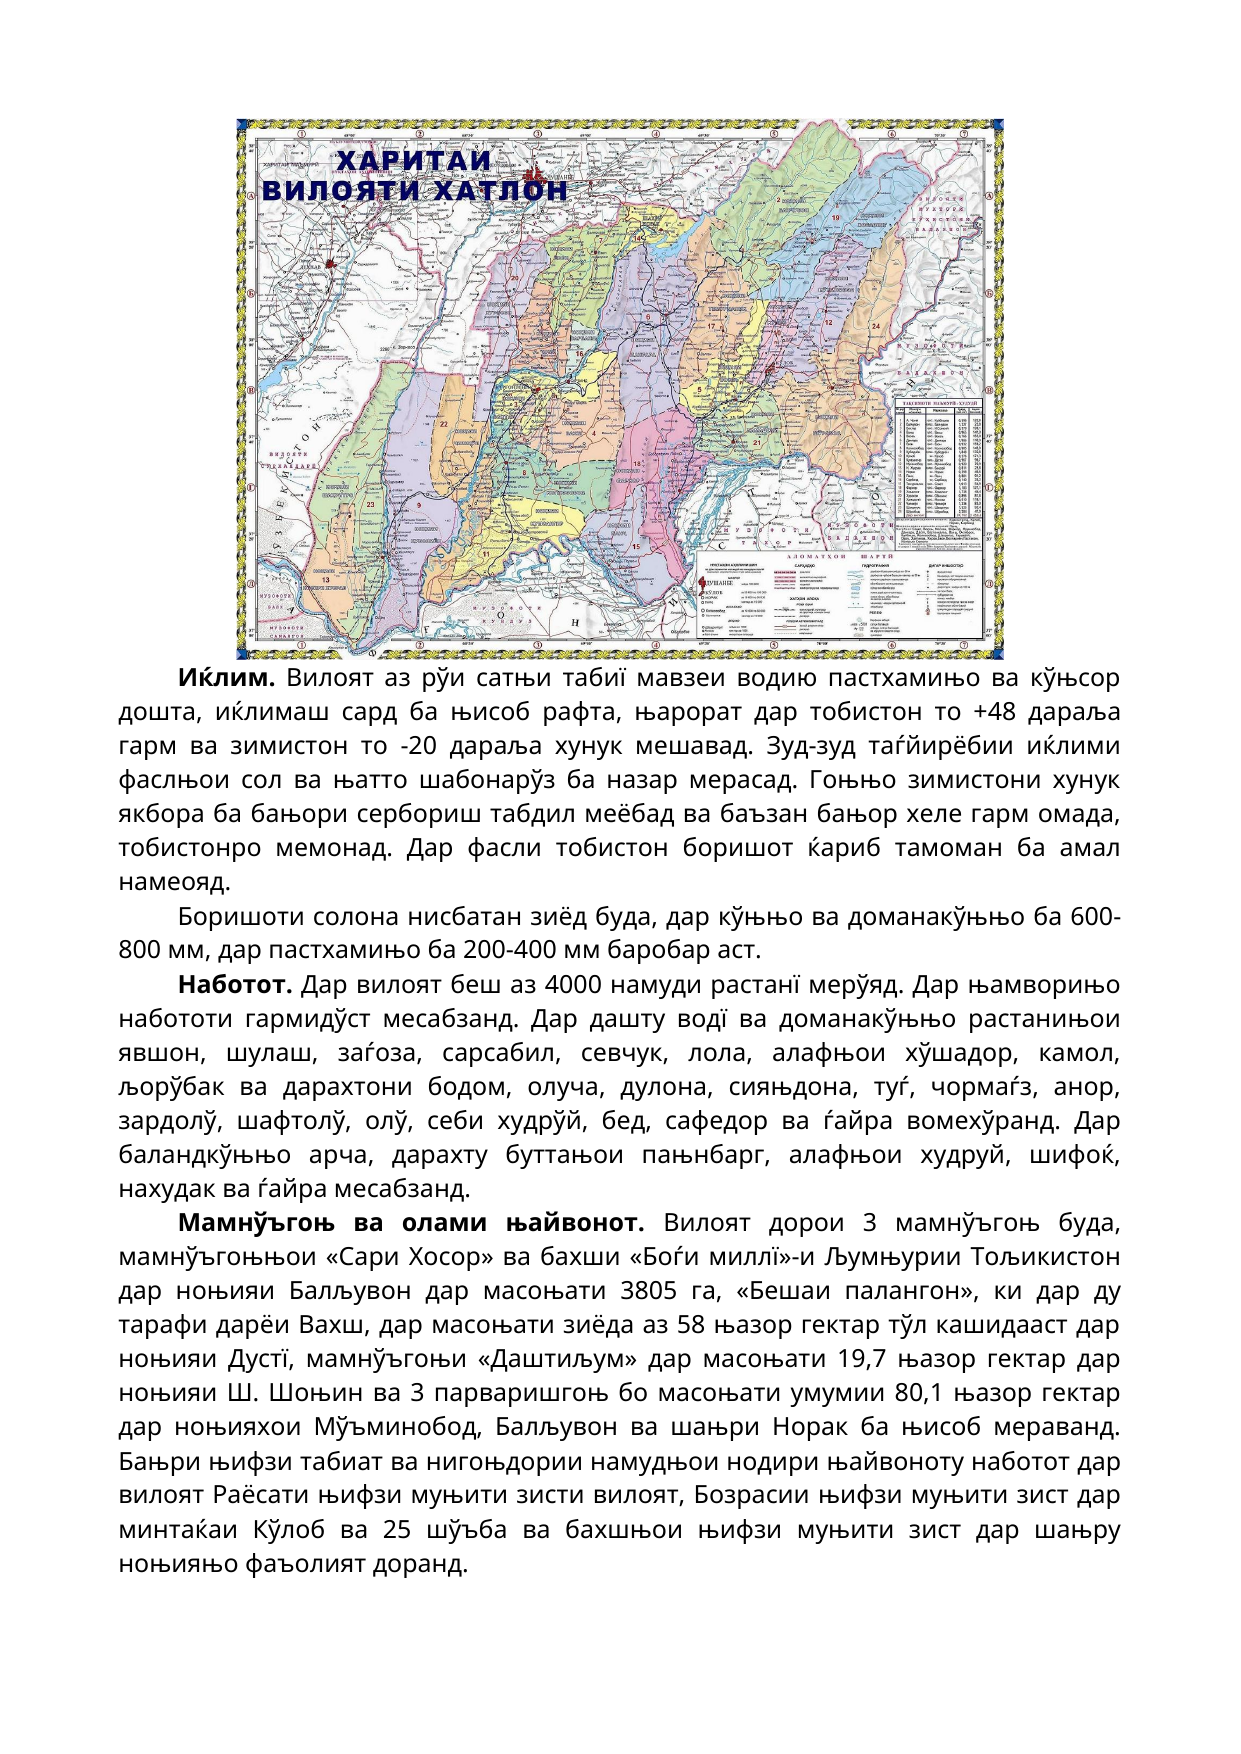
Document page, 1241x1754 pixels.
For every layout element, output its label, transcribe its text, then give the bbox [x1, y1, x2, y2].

text Наботот. Дар вилоят беш аз 4000 намуди растанї мерўяд. Дар њамворињо набототи гармидўст месабзанд. Дар дашту водї ва доманакўњњо растанињои явшон, шулаш, заѓоза, сарсабил, севчук, лола, алафњои хўшадор, камол, љорўбак ва дарахтони бодом, олуча, дулона, сияњдона, туѓ, чормаѓз, анор, зардолў, шафтолў, олў, себи худрўй, бед, сафедор ва ѓайра вомехўранд. Дар баландкўњњо арча, дарахту буттањои пањнбарг, алафњои худруй, шифоќ, нахудак ва ѓайра месабзанд. [118, 966, 1122, 1205]
picture [236, 118, 1004, 660]
text Боришоти солона нисбатан зиёд буда, дар кўњњо ва доманакўњњо ба 600-800 мм, дар пастхамињо ба 200-400 мм баробар аст. [118, 898, 1122, 966]
text Иќлим. Вилоят аз рўи сатњи табиї мавзеи водию пастхамињо ва кўњсор дошта, иќлимаш сард ба њисоб рафта, њарорат дар тобистон то +48 дараља гарм ва зимистон то -20 дараља хунук мешавад. Зуд-зуд таѓйирёбии иќлими фаслњои сол ва њатто шабонарўз ба назар мерасад. Гоњњо зимистони хунук якбора ба бањори сербориш табдил меёбад ва баъзан бањор хеле гарм омада, тобистонро мемонад. Дар фасли тобистон боришот ќариб тамоман ба амал намеояд. [118, 660, 1122, 898]
text Мамнўъгоњ ва олами њайвонот. Вилоят дорои 3 мамнўъгоњ буда, мамнўъгоњњои «Сари Хосор» ва бахши «Боѓи миллї»-и Љумњурии Тољикистон дар ноњияи Балљувон дар масоњати 3805 га, «Бешаи палангон», ки дар ду тарафи дарёи Вахш, дар масоњати зиёда аз 58 њазор гектар тўл кашидааст дар ноњияи Дустї, мамнўъгоњи «Даштиљум» дар масоњати 19,7 њазор гектар дар ноњияи Ш. Шоњин ва 3 парваришгоњ бо масоњати умумии 80,1 њазор гектар дар ноњияхои Мўъминобод, Балљувон ва шањри Норак ба њисоб мераванд. Бањри њифзи табиат ва нигоњдории намудњои нодири њайвоноту наботот дар вилоят Раёсати њифзи муњити зисти вилоят, Бозрасии њифзи муњити зист дар минтаќаи Кўлоб ва 25 шўъба ва бахшњои њифзи муњити зист дар шањру ноњияњо фаъолият доранд. [118, 1205, 1122, 1579]
